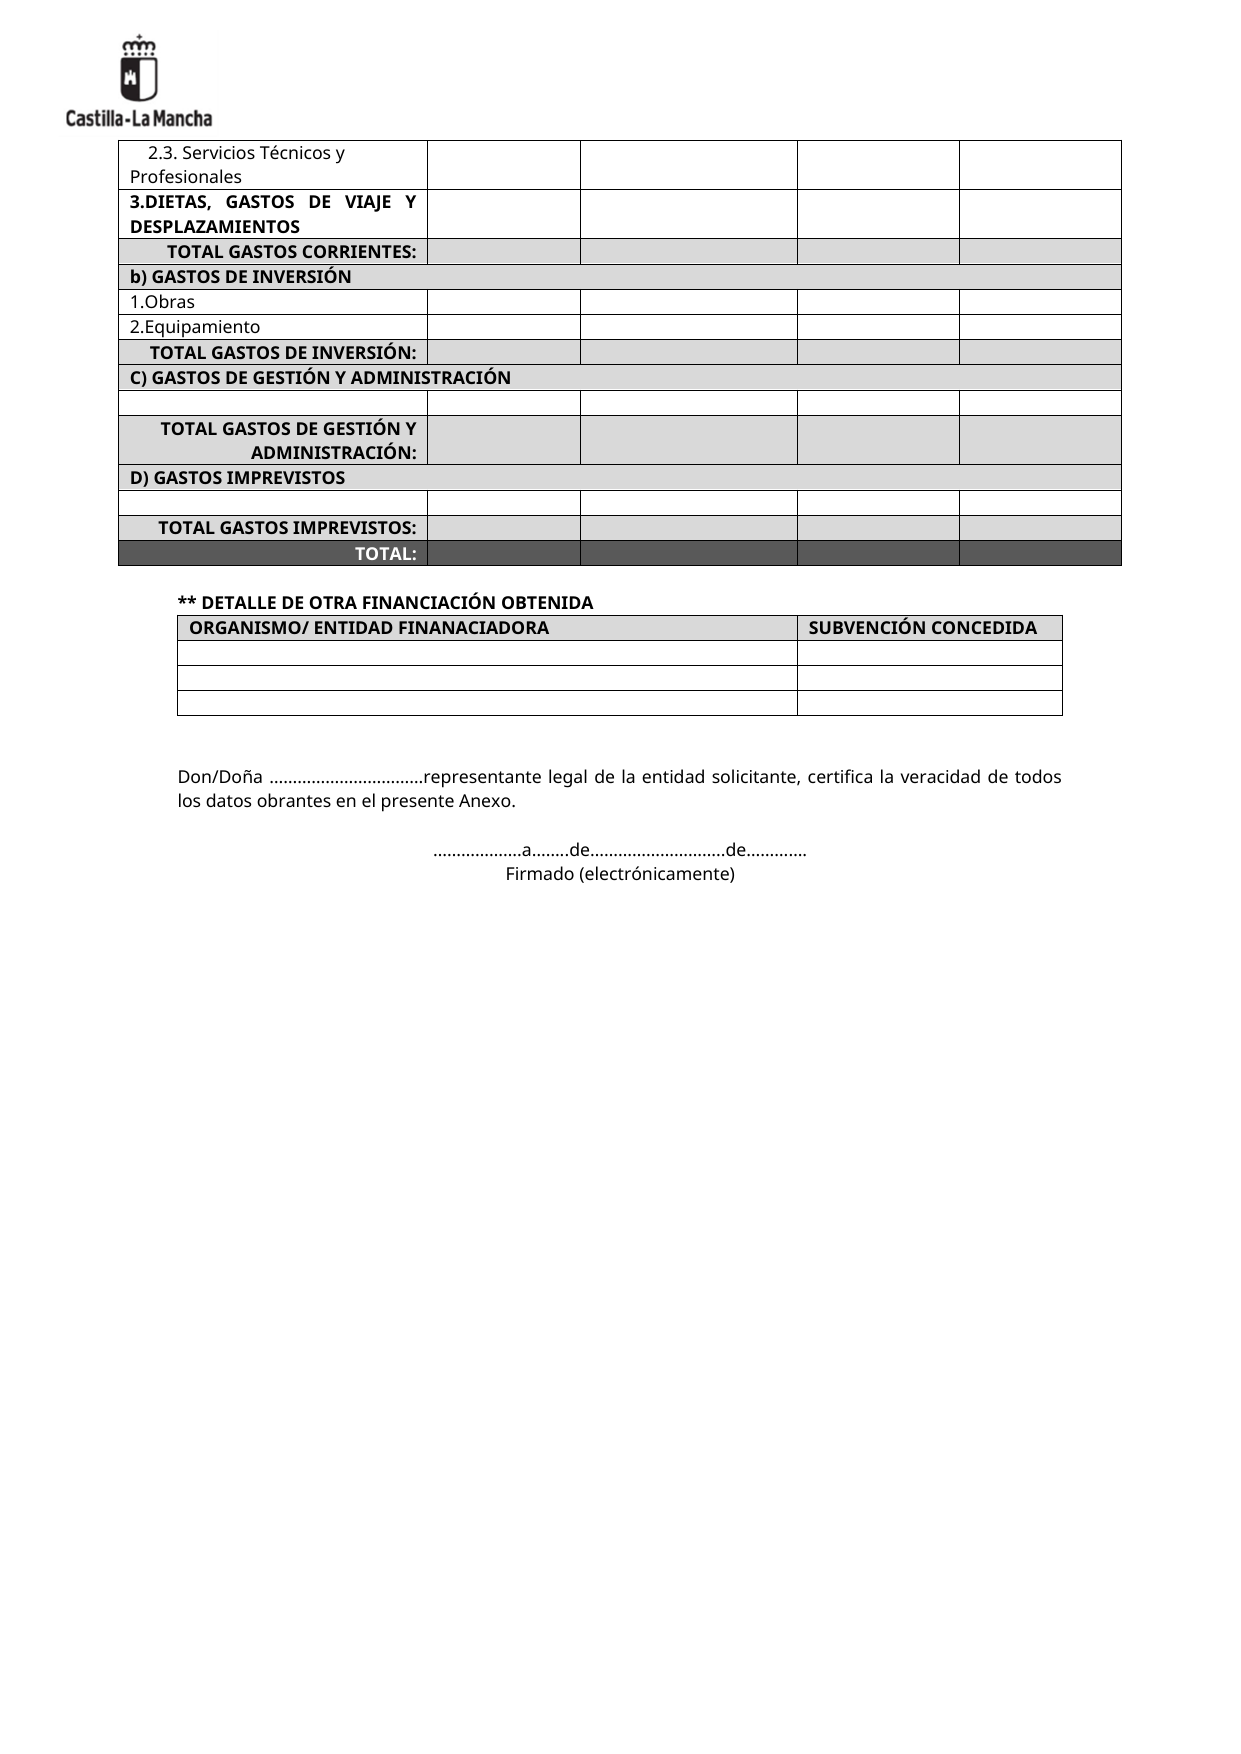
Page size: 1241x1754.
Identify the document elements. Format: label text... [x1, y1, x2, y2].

table_header ORGANISMO/ ENTIDAD FINANACIADORA [178, 616, 797, 640]
table_cell [178, 641, 797, 665]
table_cell [428, 516, 580, 540]
table_cell [119, 491, 427, 515]
table_cell [428, 190, 580, 238]
table_cell [798, 541, 959, 565]
table_cell [798, 391, 959, 415]
table_cell [960, 391, 1121, 415]
text ** DETALLE DE OTRA FINANCIACIÓN OBTENIDA [177, 590, 1063, 614]
table_cell [119, 391, 427, 415]
table_cell [960, 516, 1121, 540]
table_cell [428, 541, 580, 565]
table_cell TOTAL GASTOS CORRIENTES: [119, 239, 427, 263]
table_cell [581, 315, 797, 339]
table_cell [428, 239, 580, 263]
table_cell 3.DIETAS, GASTOS DE VIAJE Y DESPLAZAMIENTOS [119, 190, 427, 238]
text Don/Doña ……………………………representante legal de la entidad solicitante, certifica la veracidad de todos los datos obrantes en el presente Anexo. [177, 765, 1063, 813]
table_cell [960, 141, 1121, 189]
table_cell [798, 340, 959, 364]
table_cell [581, 141, 797, 189]
table_cell [428, 290, 580, 314]
table_cell [428, 315, 580, 339]
table_cell 1.Obras [119, 290, 427, 314]
table_cell [798, 239, 959, 263]
table_cell [960, 239, 1121, 263]
table_cell [428, 391, 580, 415]
table_cell [428, 416, 580, 464]
table_cell [960, 290, 1121, 314]
table_cell [960, 190, 1121, 238]
table_cell [798, 190, 959, 238]
table_cell [428, 491, 580, 515]
table_cell [960, 315, 1121, 339]
table_cell 2.Equipamiento [119, 315, 427, 339]
table_cell C) GASTOS DE GESTIÓN Y ADMINISTRACIÓN [119, 365, 1121, 389]
table_cell [798, 641, 1062, 665]
table_cell [960, 340, 1121, 364]
table_header SUBVENCIÓN CONCEDIDA [798, 616, 1062, 640]
table_cell [581, 239, 797, 263]
table_cell [581, 290, 797, 314]
table_cell TOTAL GASTOS DE INVERSIÓN: [119, 340, 427, 364]
table_cell [798, 691, 1062, 715]
table_cell b) GASTOS DE INVERSIÓN [119, 265, 1121, 289]
table_cell D) GASTOS IMPREVISTOS [119, 465, 1121, 489]
table_cell [178, 666, 797, 690]
table_cell TOTAL GASTOS IMPREVISTOS: [119, 516, 427, 540]
text ……………….a……..de………………………..de…………. [177, 837, 1063, 861]
picture [58, 30, 219, 137]
table_cell [581, 416, 797, 464]
table_cell [798, 516, 959, 540]
table_cell [798, 491, 959, 515]
table_cell [581, 516, 797, 540]
table_cell [428, 340, 580, 364]
table_cell [798, 290, 959, 314]
table_cell [581, 541, 797, 565]
table_cell [581, 190, 797, 238]
table_cell 2.3. Servicios Técnicos y Profesionales [119, 141, 427, 189]
table_cell [581, 340, 797, 364]
table_cell [798, 666, 1062, 690]
table_cell [581, 491, 797, 515]
table_cell TOTAL: [119, 541, 427, 565]
text Firmado (electrónicamente) [177, 861, 1063, 886]
table_cell [960, 491, 1121, 515]
table_cell [581, 391, 797, 415]
table_cell [428, 141, 580, 189]
table_cell [798, 141, 959, 189]
table_cell TOTAL GASTOS DE GESTIÓN Y ADMINISTRACIÓN: [119, 416, 427, 464]
table_cell [178, 691, 797, 715]
table_cell [960, 541, 1121, 565]
table_cell [798, 416, 959, 464]
table_cell [960, 416, 1121, 464]
table_cell [798, 315, 959, 339]
